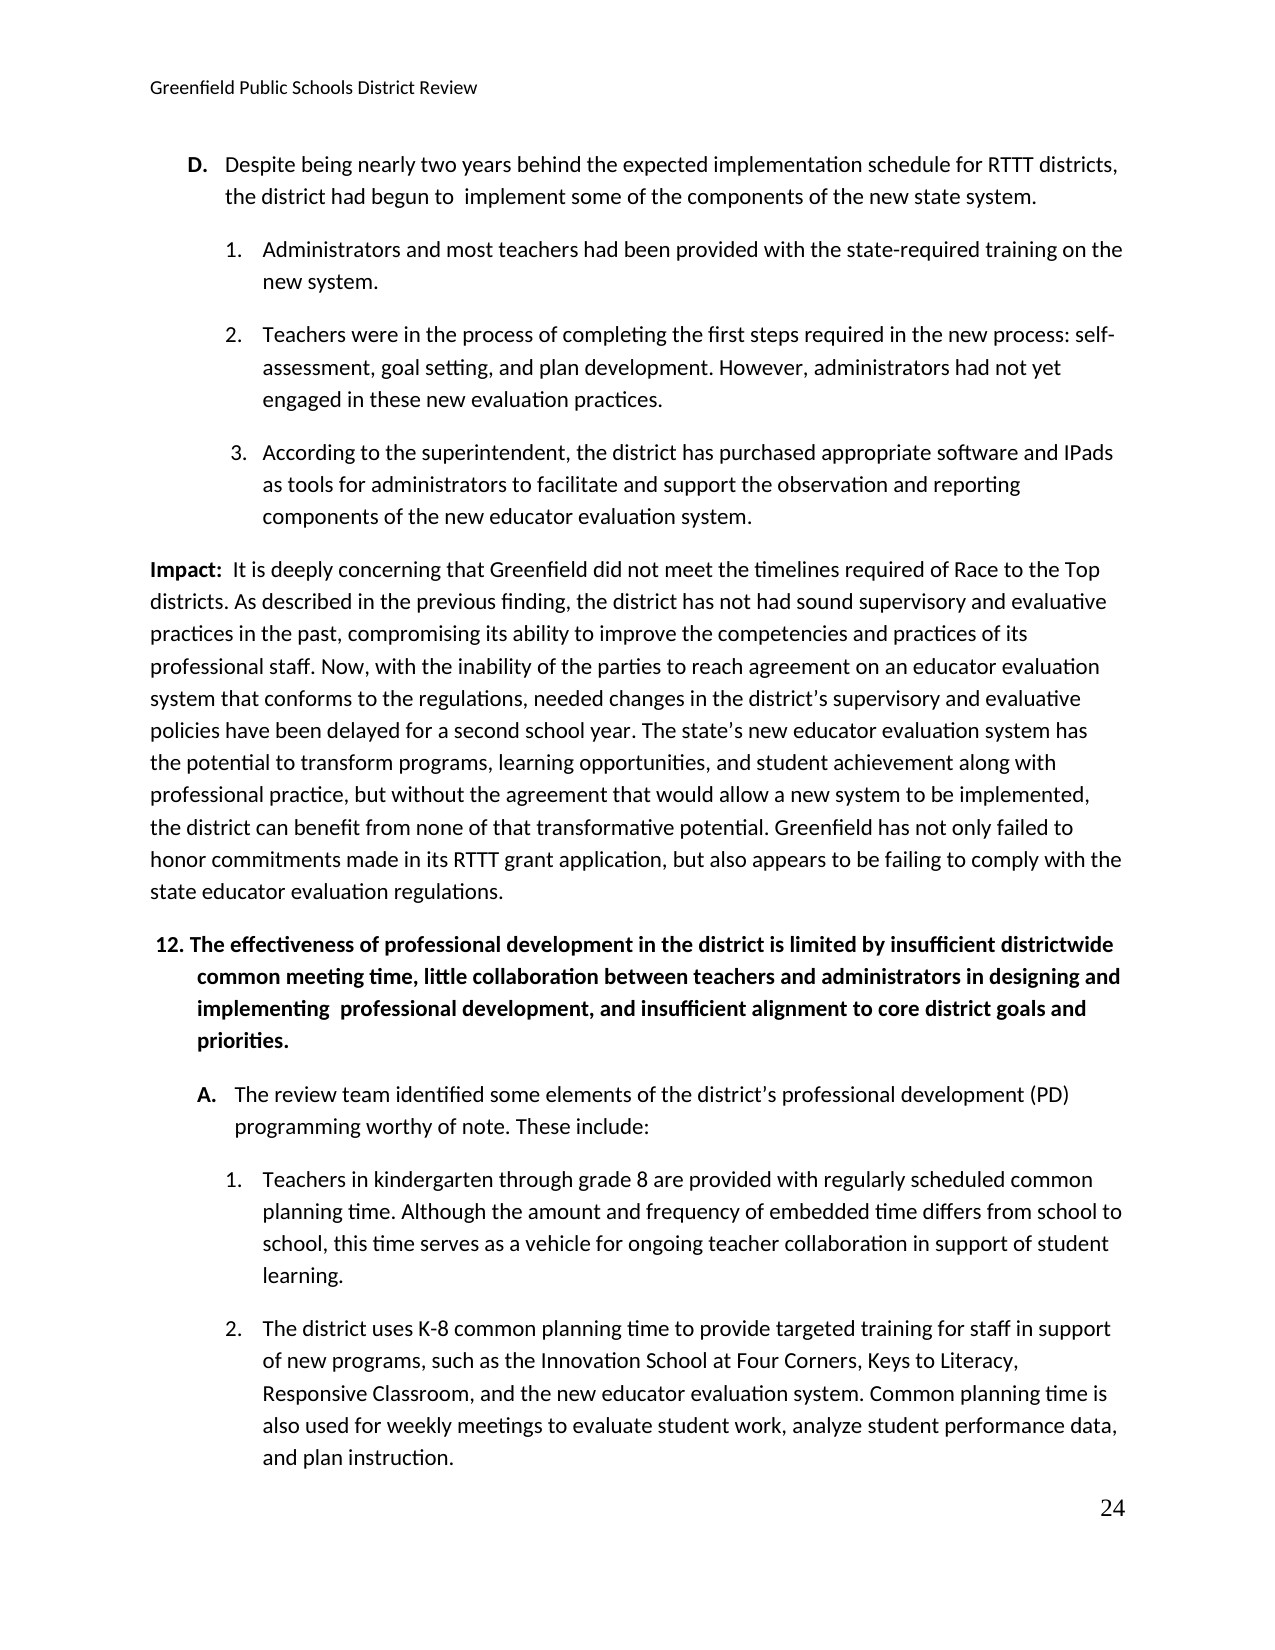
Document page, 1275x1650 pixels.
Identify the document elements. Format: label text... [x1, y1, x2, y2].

text 3. According to the superintendent, the district has purchased appropriate software and IPads as tools for administrators to facilitate and support the observation and reporting components of the new educator evaluation system. [150, 438, 1125, 530]
text A. The review team identified some elements of the district’s professional development (PD) programming worthy of note. These include: [197, 1080, 1125, 1140]
text D. Despite being nearly two years behind the expected implementation schedule for RTTT districts, the district had begun to implement some of the components of the new state system. [187, 150, 1125, 210]
text 1. Administrators and most teachers had been provided with the state-required training on the new system. [150, 235, 1125, 295]
text 2. Teachers were in the process of completing the first steps required in the new process: self-assessment, goal setting, and plan development. However, administrators had not yet engaged in these new evaluation practices. [150, 320, 1125, 413]
text 1. Teachers in kindergarten through grade 8 are provided with regularly scheduled common planning time. Although the amount and frequency of embedded time differs from school to school, this time serves as a vehicle for ongoing teacher collaboration in support of student learning. [150, 1165, 1125, 1289]
text 2. The district uses K-8 common planning time to provide targeted training for staff in support of new programs, such as the Innovation School at Four Corners, Keys to Literacy, Responsive Classroom, and the new educator evaluation system. Common planning time is also used for weekly meetings to evaluate student work, analyze student performance data, and plan instruction. [225, 1314, 1125, 1471]
text Impact: It is deeply concerning that Greenfield did not meet the timelines required of Race to the Top districts. As described in the previous finding, the district has not had sound supervisory and evaluative practices in the past, compromising its ability to improve the competencies and practices of its professional staff. Now, with the inability of the parties to reach agreement on an educator evaluation system that conforms to the regulations, needed changes in the district’s supervisory and evaluative policies have been delayed for a second school year. The state’s new educator evaluation system has the potential to transform programs, learning opportunities, and student achievement along with professional practice, but without the agreement that would allow a new system to be implemented, the district can benefit from none of that transformative potential. Greenfield has not only failed to honor commitments made in its RTTT grant application, but also appears to be failing to comply with the state educator evaluation regulations. [150, 555, 1125, 905]
text 12. The effectiveness of professional development in the district is limited by insufficient districtwide common meeting time, little collaboration between teachers and administrators in designing and implementing professional development, and insufficient alignment to core district goals and priorities. [150, 930, 1125, 1055]
